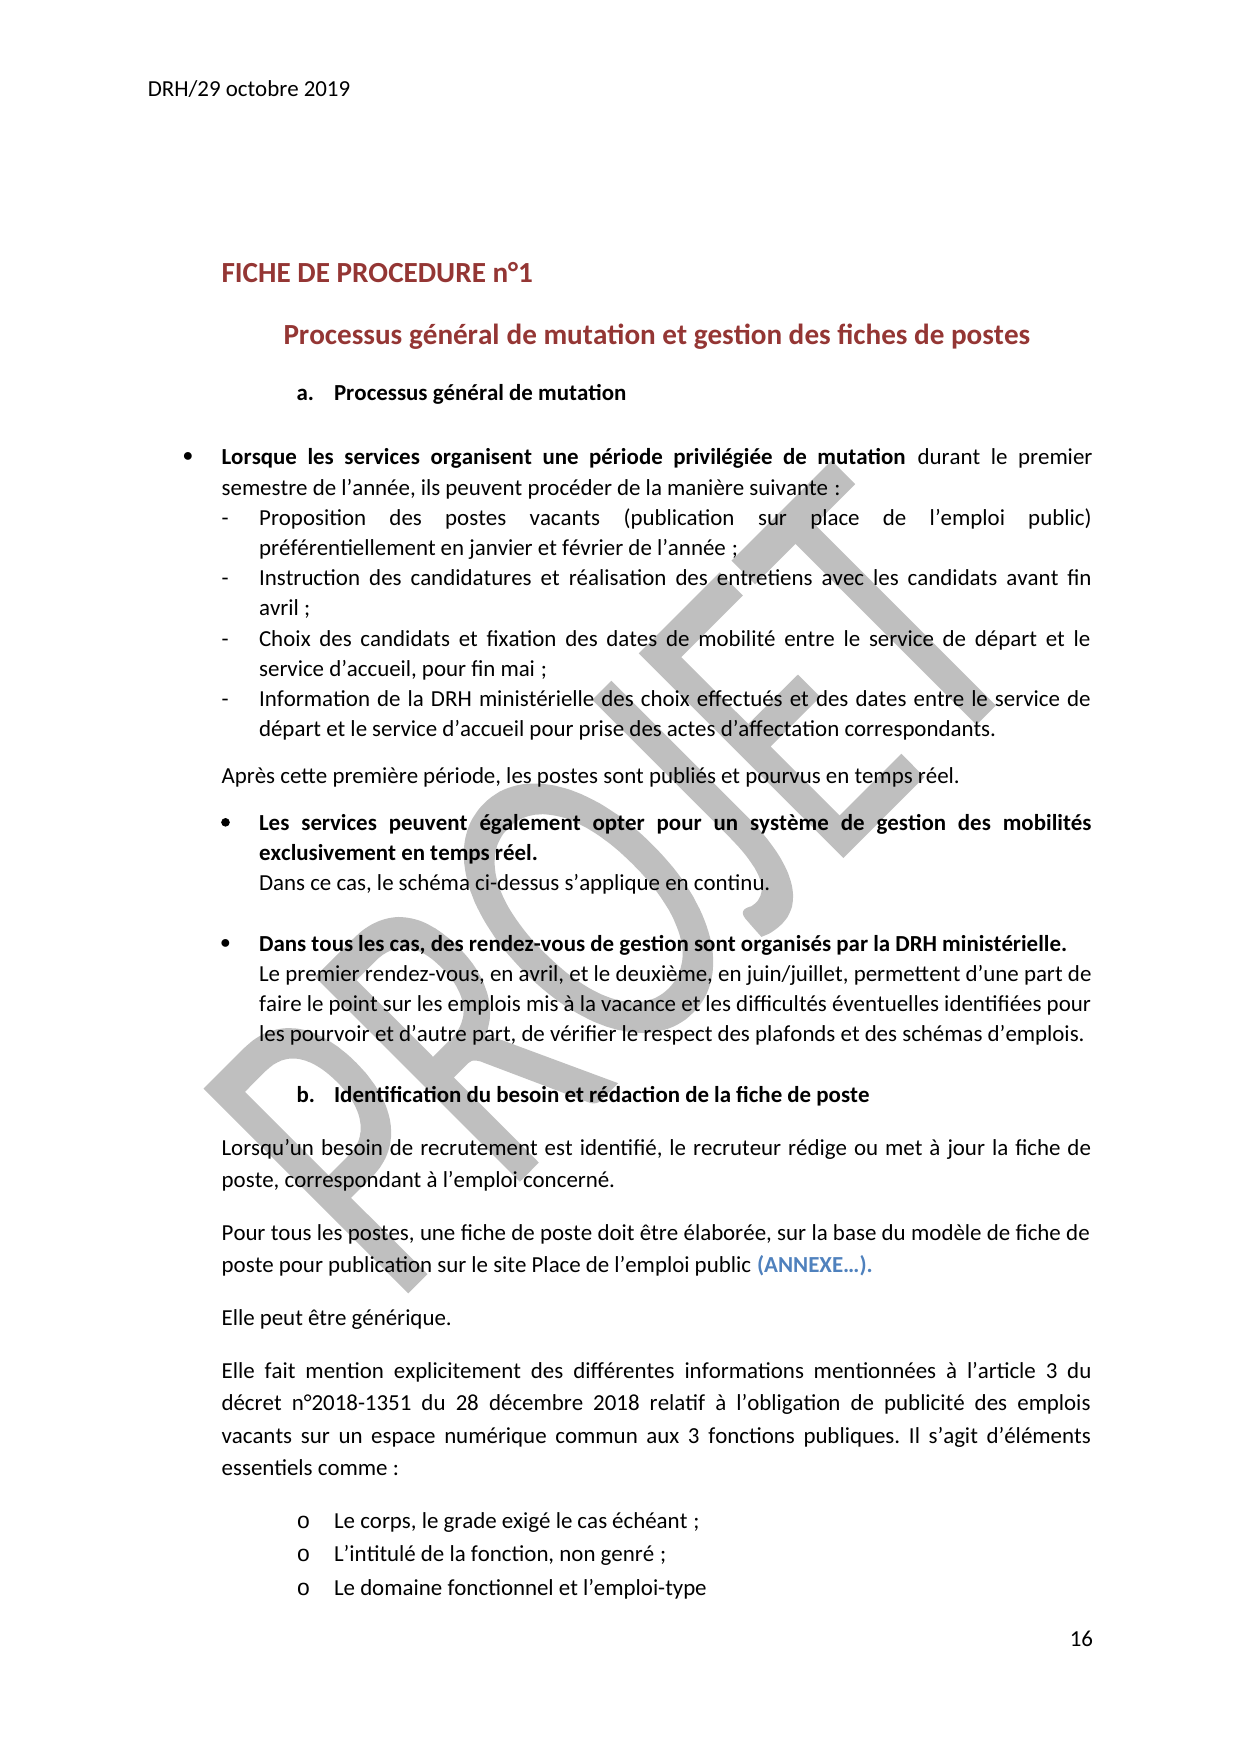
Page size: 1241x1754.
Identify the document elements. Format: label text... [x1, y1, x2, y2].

text Lorsqu’un besoin de recrutement est identifié, le recruteur rédige ou met à jour la fiche de poste, correspondant à l’emploi concerné. [221, 1133, 1093, 1193]
text Pour tous les postes, une fiche de poste doit être élaborée, sur la base du modèle de fiche de poste pour publication sur le site Place de l’emploi public (ANNEXE…). [221, 1218, 1093, 1278]
list L’intitulé de la fonction, non genré ; [296, 1539, 1093, 1569]
list Dans tous les cas, des rendez-vous de gestion sont organisés par la DRH ministérielle. [221, 929, 1093, 957]
list Proposition des postes vacants (publication sur place de l’emploi public) préférentiellement en janvier et février de l’année ; [221, 503, 1093, 561]
list Information de la DRH ministérielle des choix effectués et des dates entre le service de départ et le service d’accueil pour prise des actes d’affectation correspondants. [221, 684, 1093, 742]
text Processus général de mutation et gestion des fiches de postes [221, 316, 1093, 352]
list Le domaine fonctionnel et l’emploi-type [296, 1573, 1093, 1602]
list Instruction des candidatures et réalisation des entretiens avec les candidats avant fin avril ; [221, 563, 1093, 621]
list Le corps, le grade exigé le cas échéant ; [296, 1506, 1093, 1535]
list Les services peuvent également opter pour un système de gestion des mobilités exclusivement en temps réel. [221, 808, 1093, 866]
text Elle fait mention explicitement des différentes informations mentionnées à l’article 3 du décret n°2018-1351 du 28 décembre 2018 relatif à l’obligation de publicité des emplois vacants sur un espace numérique commun aux 3 fonctions publiques. Il s’agit d’éléments essentiels comme : [221, 1356, 1093, 1481]
list Choix des candidats et fixation des dates de mobilité entre le service de départ et le service d’accueil, pour fin mai ; [221, 624, 1093, 682]
list Dans ce cas, le schéma ci-dessus s’applique en continu. [259, 868, 1093, 896]
text FICHE DE PROCEDURE n°1 [221, 254, 1093, 290]
text Après cette première période, les postes sont publiés et pourvus en temps réel. [221, 761, 1093, 789]
text Elle peut être générique. [221, 1303, 1093, 1331]
list Le premier rendez-vous, en avril, et le deuxième, en juin/juillet, permettent d’une part de faire le point sur les emplois mis à la vacance et les difficultés éventuelles identifiées pour les pourvoir et d’autre part, de vérifier le respect des plafonds et des schémas d’emplois. [259, 959, 1093, 1047]
list Identification du besoin et rédaction de la fiche de poste [296, 1080, 1093, 1108]
list Processus général de mutation [296, 378, 1093, 406]
list Lorsque les services organisent une période privilégiée de mutation durant le premier semestre de l’année, ils peuvent procéder de la manière suivante : [184, 442, 1093, 501]
